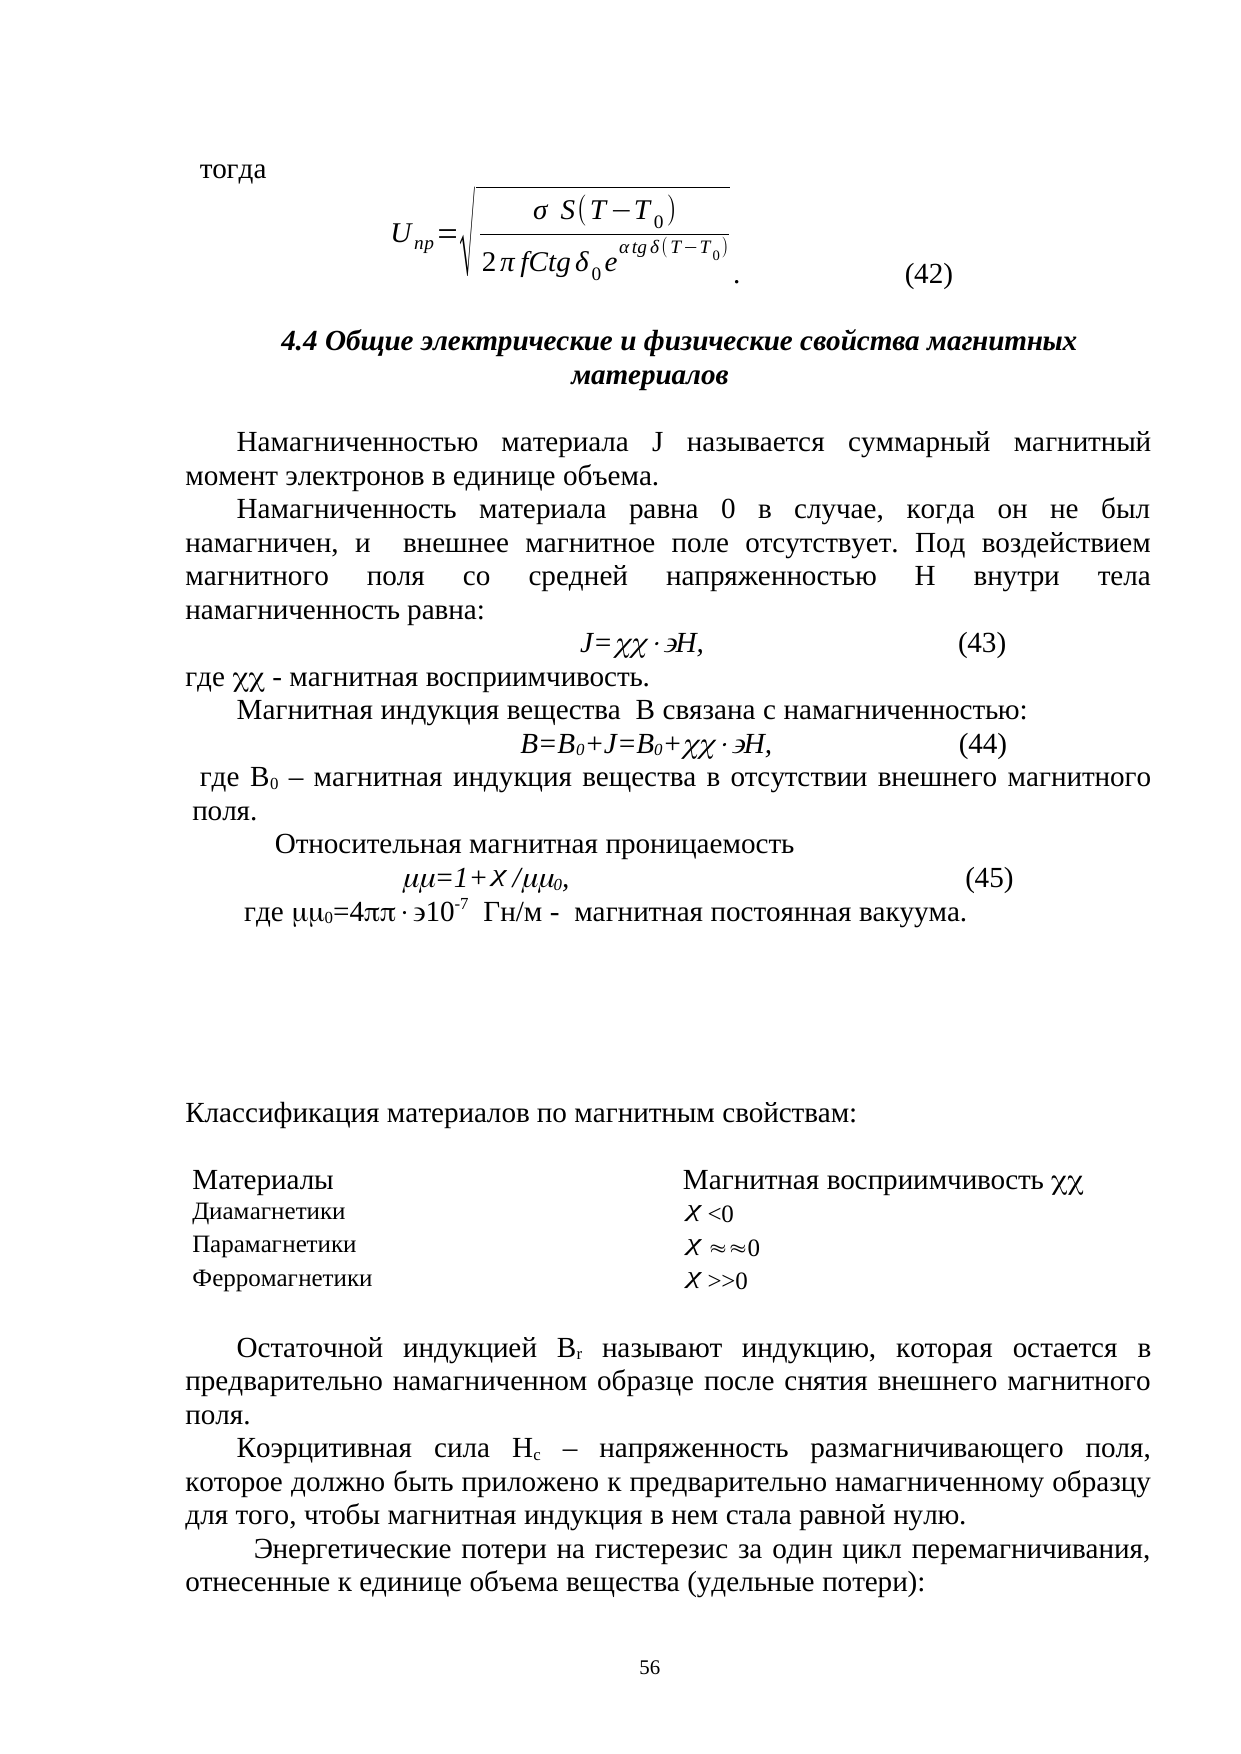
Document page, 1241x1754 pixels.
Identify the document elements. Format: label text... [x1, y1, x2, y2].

table_cell <0 [671, 1196, 1163, 1229]
table_cell »0 [671, 1229, 1163, 1263]
table_cell Диамагнетики [181, 1196, 671, 1229]
text Остаточной индукцией Br называют индукцию, которая остается в предварительно намагниченном образце после снятия внешнего магнитного поля. [185, 1330, 1152, 1431]
text Коэрцитивная сила Hc – напряженность размагничивающего поля, которое должно быть приложено к предварительно намагниченному образцу для того, чтобы магнитная индукция в нем стала равной нулю. [185, 1431, 1152, 1531]
text тогда [192, 152, 1152, 185]
text Относительная магнитная проницаемость [148, 827, 1152, 860]
text J=c'H, (43) [185, 626, 1152, 659]
table_header Магнитная восприимчивость c [671, 1162, 1163, 1196]
text где m0=4p'10-7 Гн/м - магнитная постоянная вакуума. [192, 894, 1152, 927]
table_cell Ферромагнетики [181, 1263, 671, 1296]
text Намагниченностью материала J называется суммарный магнитный момент электронов в единице объема. [185, 424, 1152, 491]
text где В0 – магнитная индукция вещества в отсутствии внешнего магнитного поля. [148, 760, 1152, 827]
text Энергетические потери на гистерезис за один цикл перемагничивания, отнесенные к единице объема вещества (удельные потери): [185, 1531, 1152, 1598]
table_cell Парамагнетики [181, 1229, 671, 1263]
text . (42) [192, 185, 1152, 290]
text Намагниченность материала равна 0 в случае, когда он не был намагничен, и внешнее магнитное поле отсутствует. Под воздействием магнитного поля со средней напряженностью Н внутри тела намагниченность равна: [185, 491, 1152, 626]
table_header Материалы [181, 1162, 671, 1196]
table_cell >>0 [671, 1263, 1163, 1296]
text m=1+/m0, (45) [192, 860, 1152, 894]
text В=В0+J=B0+c'H, (44) [185, 726, 1152, 760]
text Магнитная индукция вещества В связана с намагниченностью: [185, 693, 1152, 726]
text 4.4 Общие электрические и физические свойства магнитных материалов [148, 324, 1152, 391]
text где c - магнитная восприимчивость. [148, 659, 1152, 693]
text Классификация материалов по магнитным свойствам: [148, 1095, 1152, 1129]
